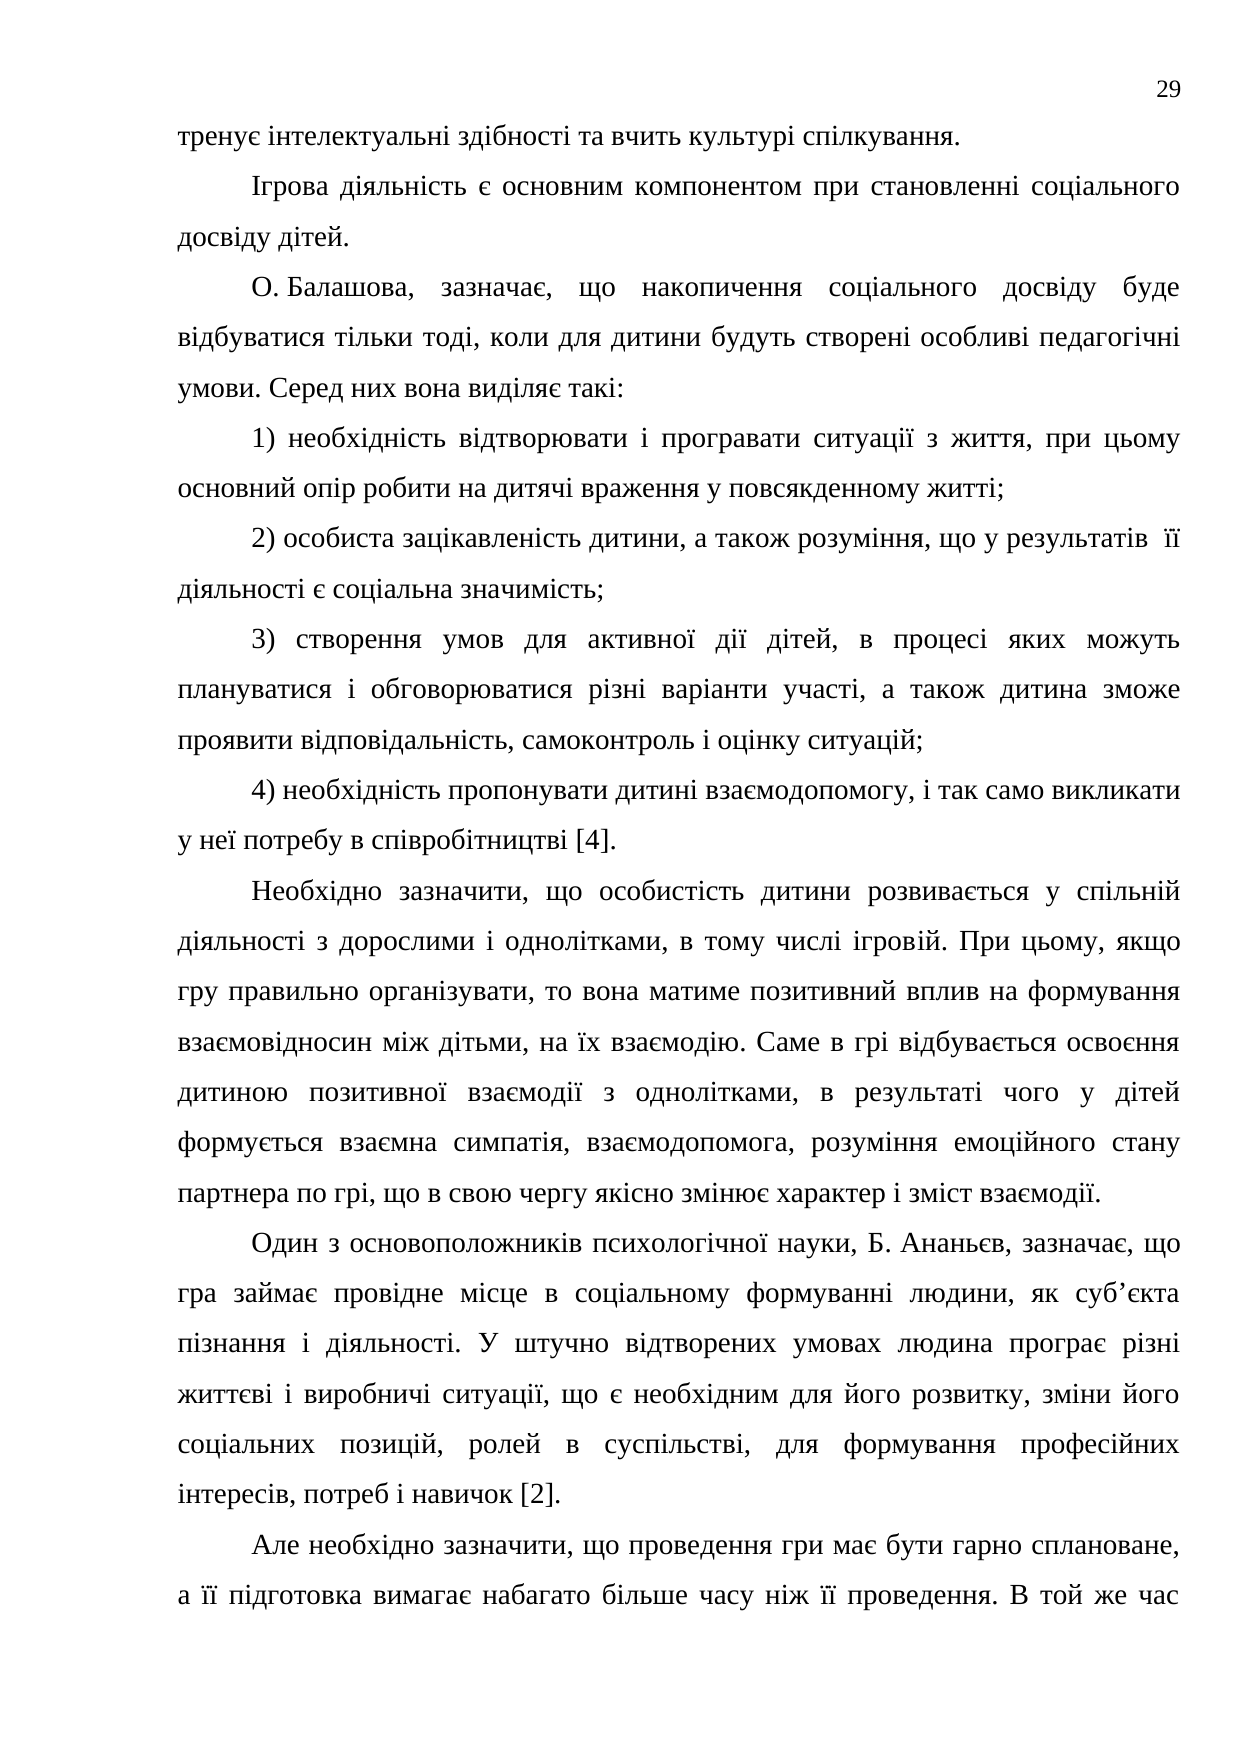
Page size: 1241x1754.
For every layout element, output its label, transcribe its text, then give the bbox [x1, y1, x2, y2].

text 4) необхідність пропонувати дитині взаємодопомогу, і так само викликати у неї потребу в співробітництві [4]. [177, 772, 1181, 856]
list Ігрова діяльність є основним компонентом при становленні соціального досвіду дітей. [177, 168, 1181, 252]
list Один з основоположників психологічної науки, Б. Ананьєв, зазначає, що гра займає провідне місце в соціальному формуванні людини, як суб’єкта пізнання і діяльності. У штучно відтворених умовах людина програє різні життєві і виробничі ситуації, що є необхідним для його розвитку, зміни його соціальних позицій, ролей в суспільстві, для формування професійних інтересів, потреб і навичок [2]. [177, 1225, 1181, 1510]
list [177, 1527, 1181, 1611]
list О. Балашова, зазначає, що накопичення соціального досвіду буде відбуватися тільки тоді, коли для дитини будуть створені особливі педагогічні умови. Серед них вона виділяє такі: [177, 269, 1181, 403]
text 3) створення умов для активної дії дітей, в процесі яких можуть плануватися і обговорюватися різні варіанти участі, а також дитина зможе проявити відповідальність, самоконтроль і оцінку ситуацій; [177, 621, 1181, 755]
list Необхідно зазначити, що особистість дитини розвивається у спільній діяльності з дорослими і однолітками, в тому числі ігровій. При цьому, якщо гру правильно організувати, то вона матиме позитивний вплив на формування взаємовідносин між дітьми, на їх взаємодію. Саме в грі відбувається освоєння дитиною позитивної взаємодії з однолітками, в результаті чого у дітей формується взаємна симпатія, взаємодопомога, розуміння емоційного стану партнера по грі, що в свою чергу якісно змінює характер і зміст взаємодії. [177, 873, 1181, 1208]
text 1) необхідність відтворювати і програвати ситуації з життя, при цьому основний опір робити на дитячі враження у повсякденному житті; [177, 420, 1181, 504]
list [177, 118, 1181, 152]
text 2) особиста зацікавленість дитини, а також розуміння, що у результатів її діяльності є соціальна значимість; [177, 521, 1181, 604]
